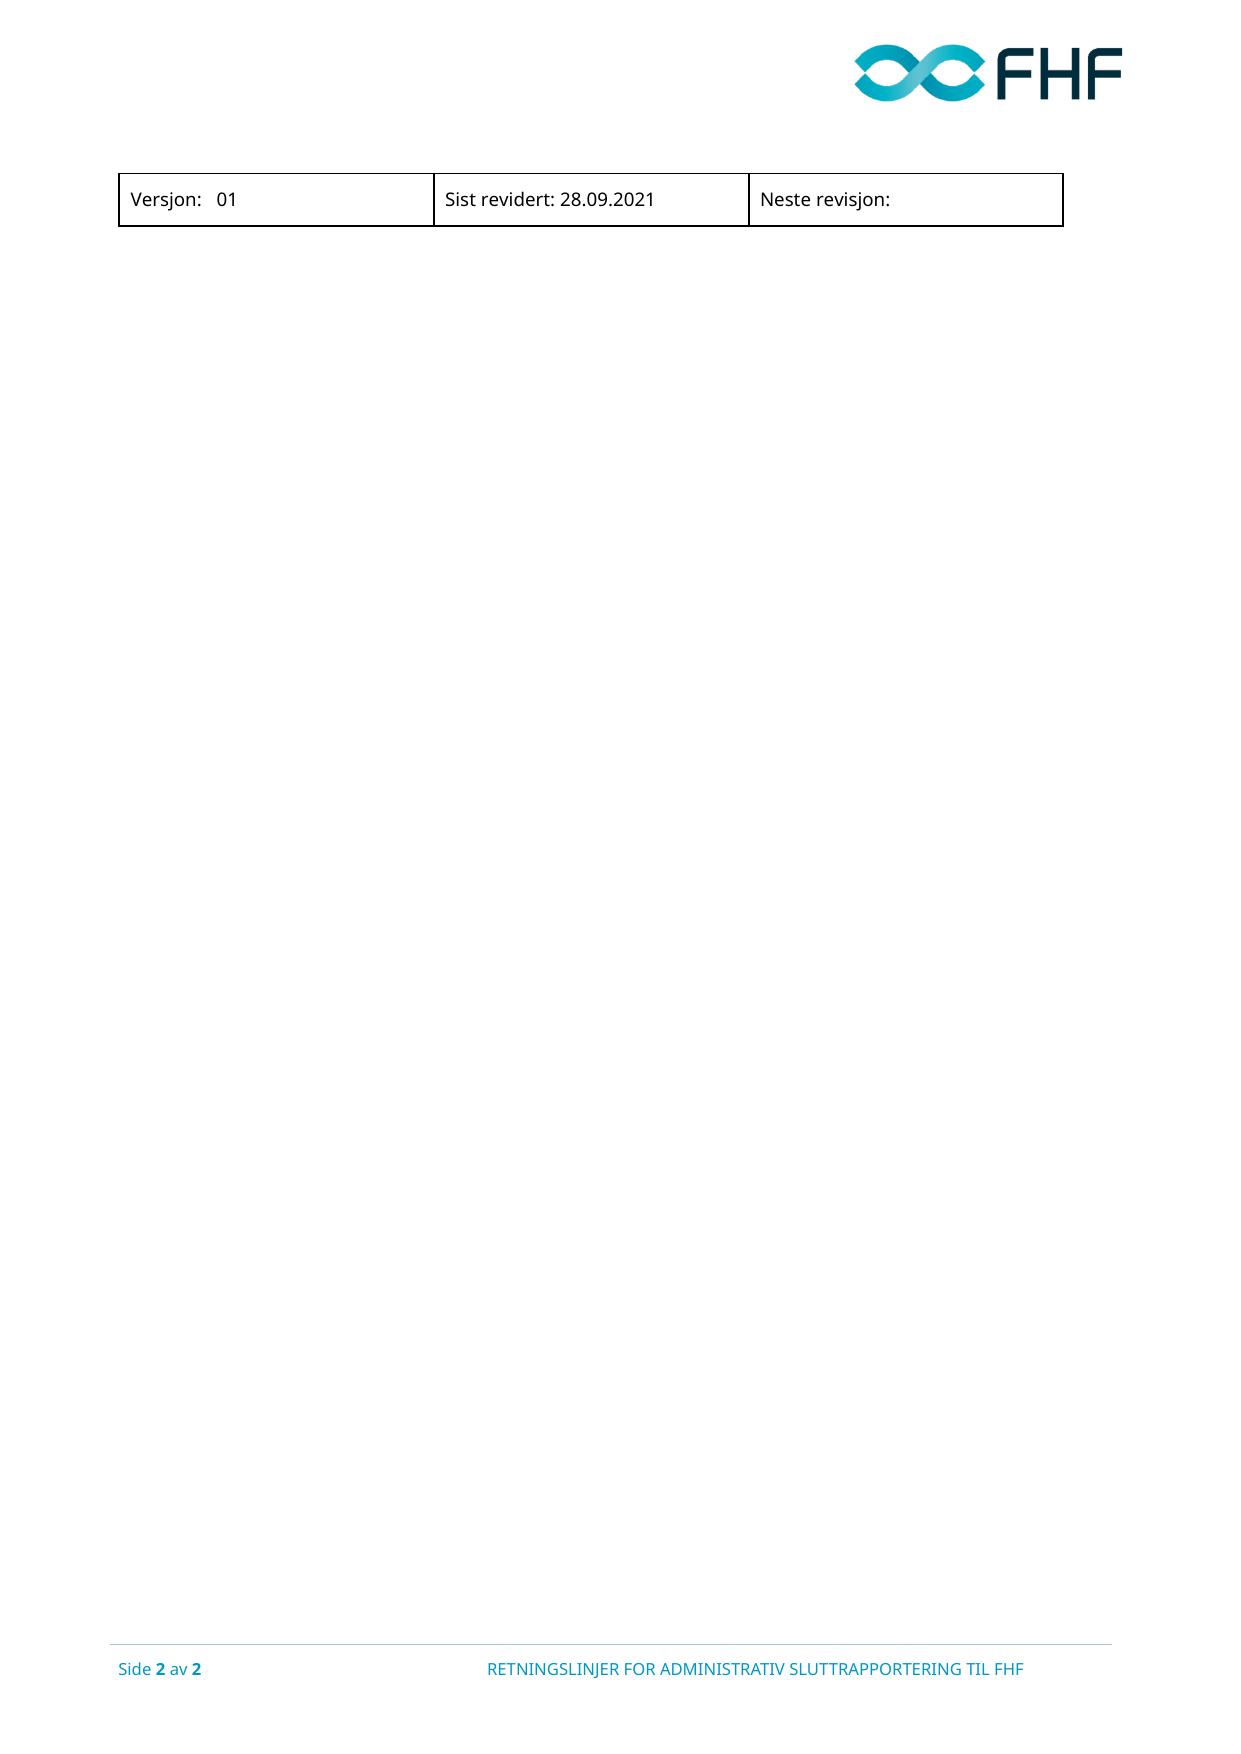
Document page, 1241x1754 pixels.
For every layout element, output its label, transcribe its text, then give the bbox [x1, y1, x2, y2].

picture [770, 1663, 776, 1673]
picture [976, 1663, 980, 1673]
picture [672, 1663, 677, 1673]
picture [853, 43, 1123, 102]
picture [506, 1663, 515, 1675]
picture [902, 1663, 911, 1675]
picture [717, 1663, 721, 1673]
picture [966, 1663, 975, 1675]
table_header Versjon: [120, 174, 433, 225]
table_header Sist revidert: [435, 174, 748, 225]
table_header Neste revisjon: [750, 174, 1062, 225]
picture [932, 1663, 936, 1673]
